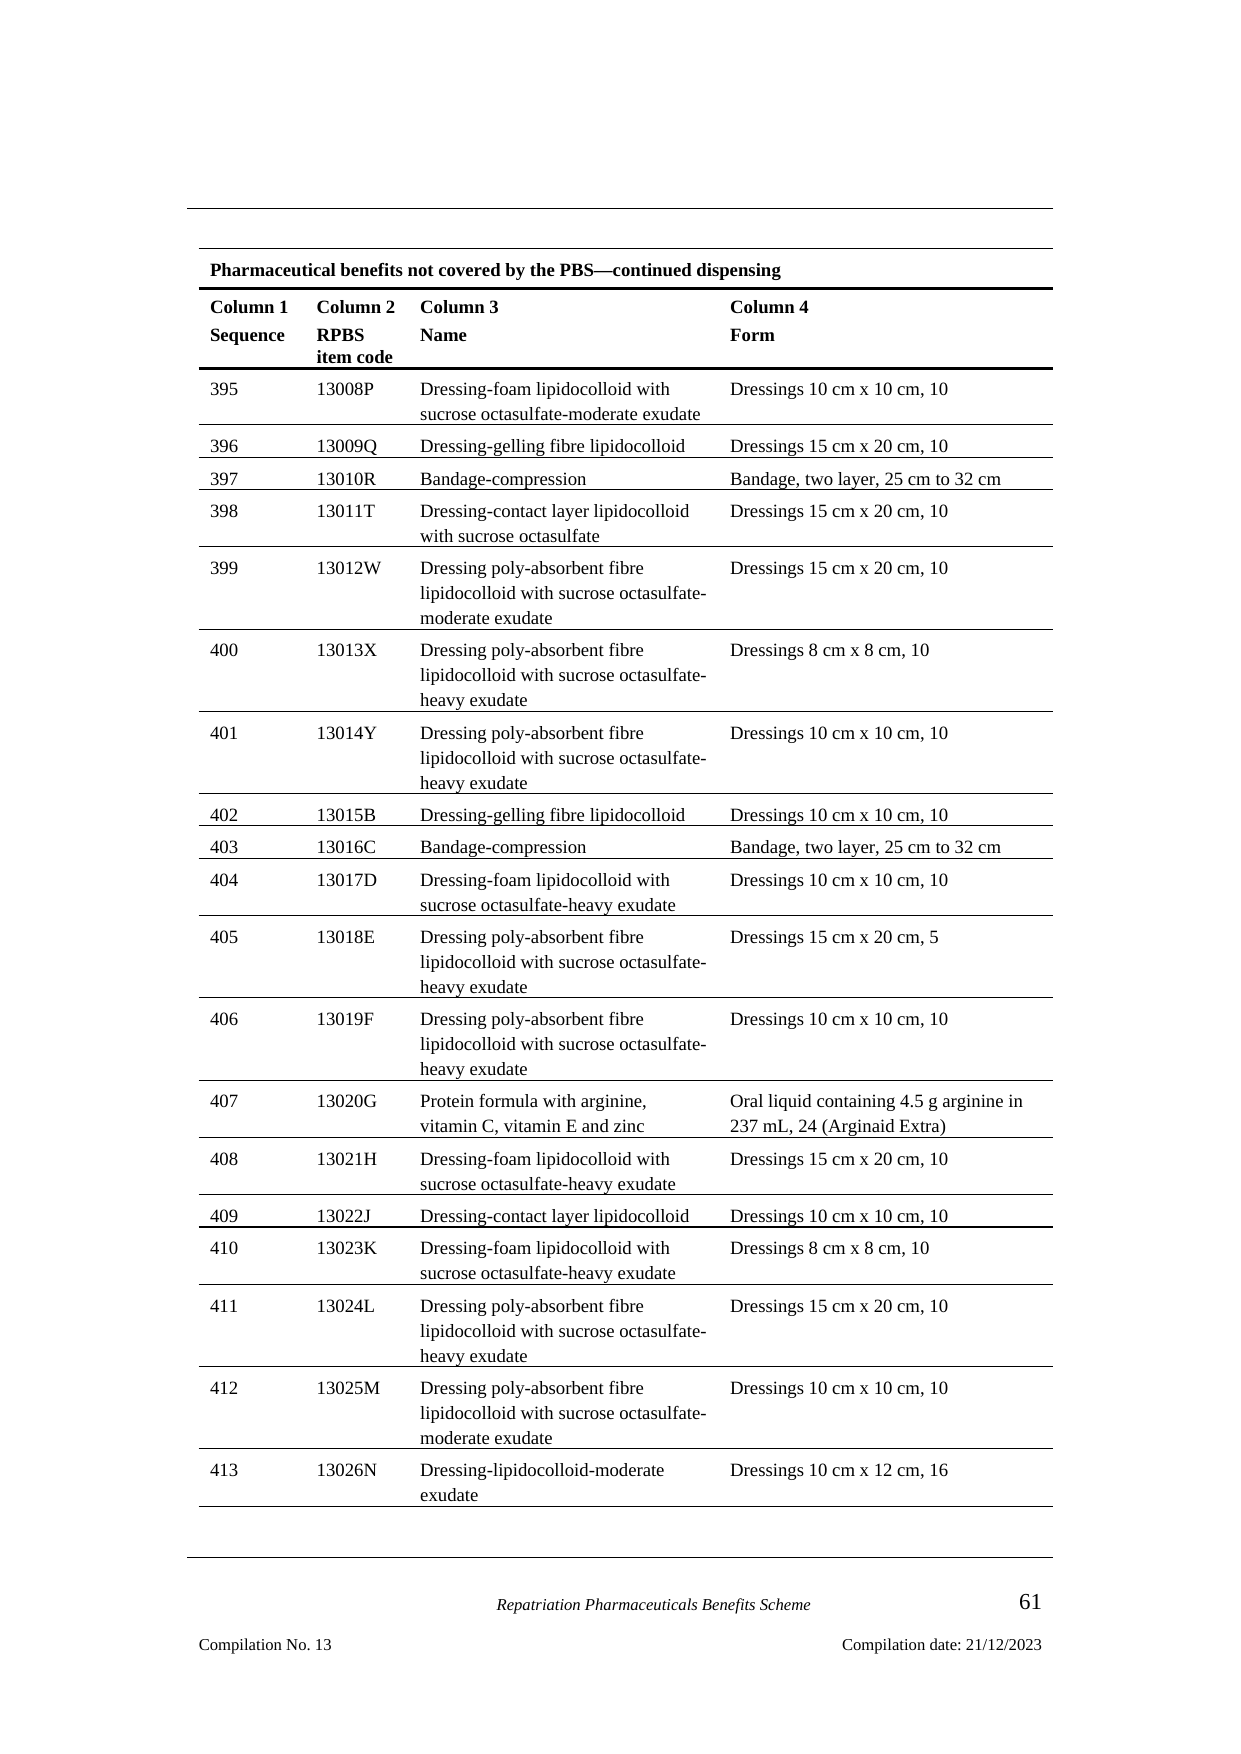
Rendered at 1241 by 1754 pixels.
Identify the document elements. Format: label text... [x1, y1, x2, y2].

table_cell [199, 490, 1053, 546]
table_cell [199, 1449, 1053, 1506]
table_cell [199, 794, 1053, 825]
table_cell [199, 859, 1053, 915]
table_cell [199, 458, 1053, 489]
table_cell Column 3 Name [409, 290, 719, 367]
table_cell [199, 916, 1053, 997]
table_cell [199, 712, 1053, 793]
table_cell Column 1 Sequence [199, 290, 305, 367]
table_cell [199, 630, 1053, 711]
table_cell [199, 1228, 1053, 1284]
table_cell Column 4 Form [719, 290, 1053, 367]
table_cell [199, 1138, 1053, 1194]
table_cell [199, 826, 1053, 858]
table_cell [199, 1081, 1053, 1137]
table_cell Column 2 RPBS item code [305, 290, 409, 367]
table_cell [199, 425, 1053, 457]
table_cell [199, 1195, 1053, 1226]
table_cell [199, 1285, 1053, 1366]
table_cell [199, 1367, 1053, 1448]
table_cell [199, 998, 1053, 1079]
table_header Pharmaceutical benefits not covered by the PBS—continued dispensing [199, 249, 1053, 287]
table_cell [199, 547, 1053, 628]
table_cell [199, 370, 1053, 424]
